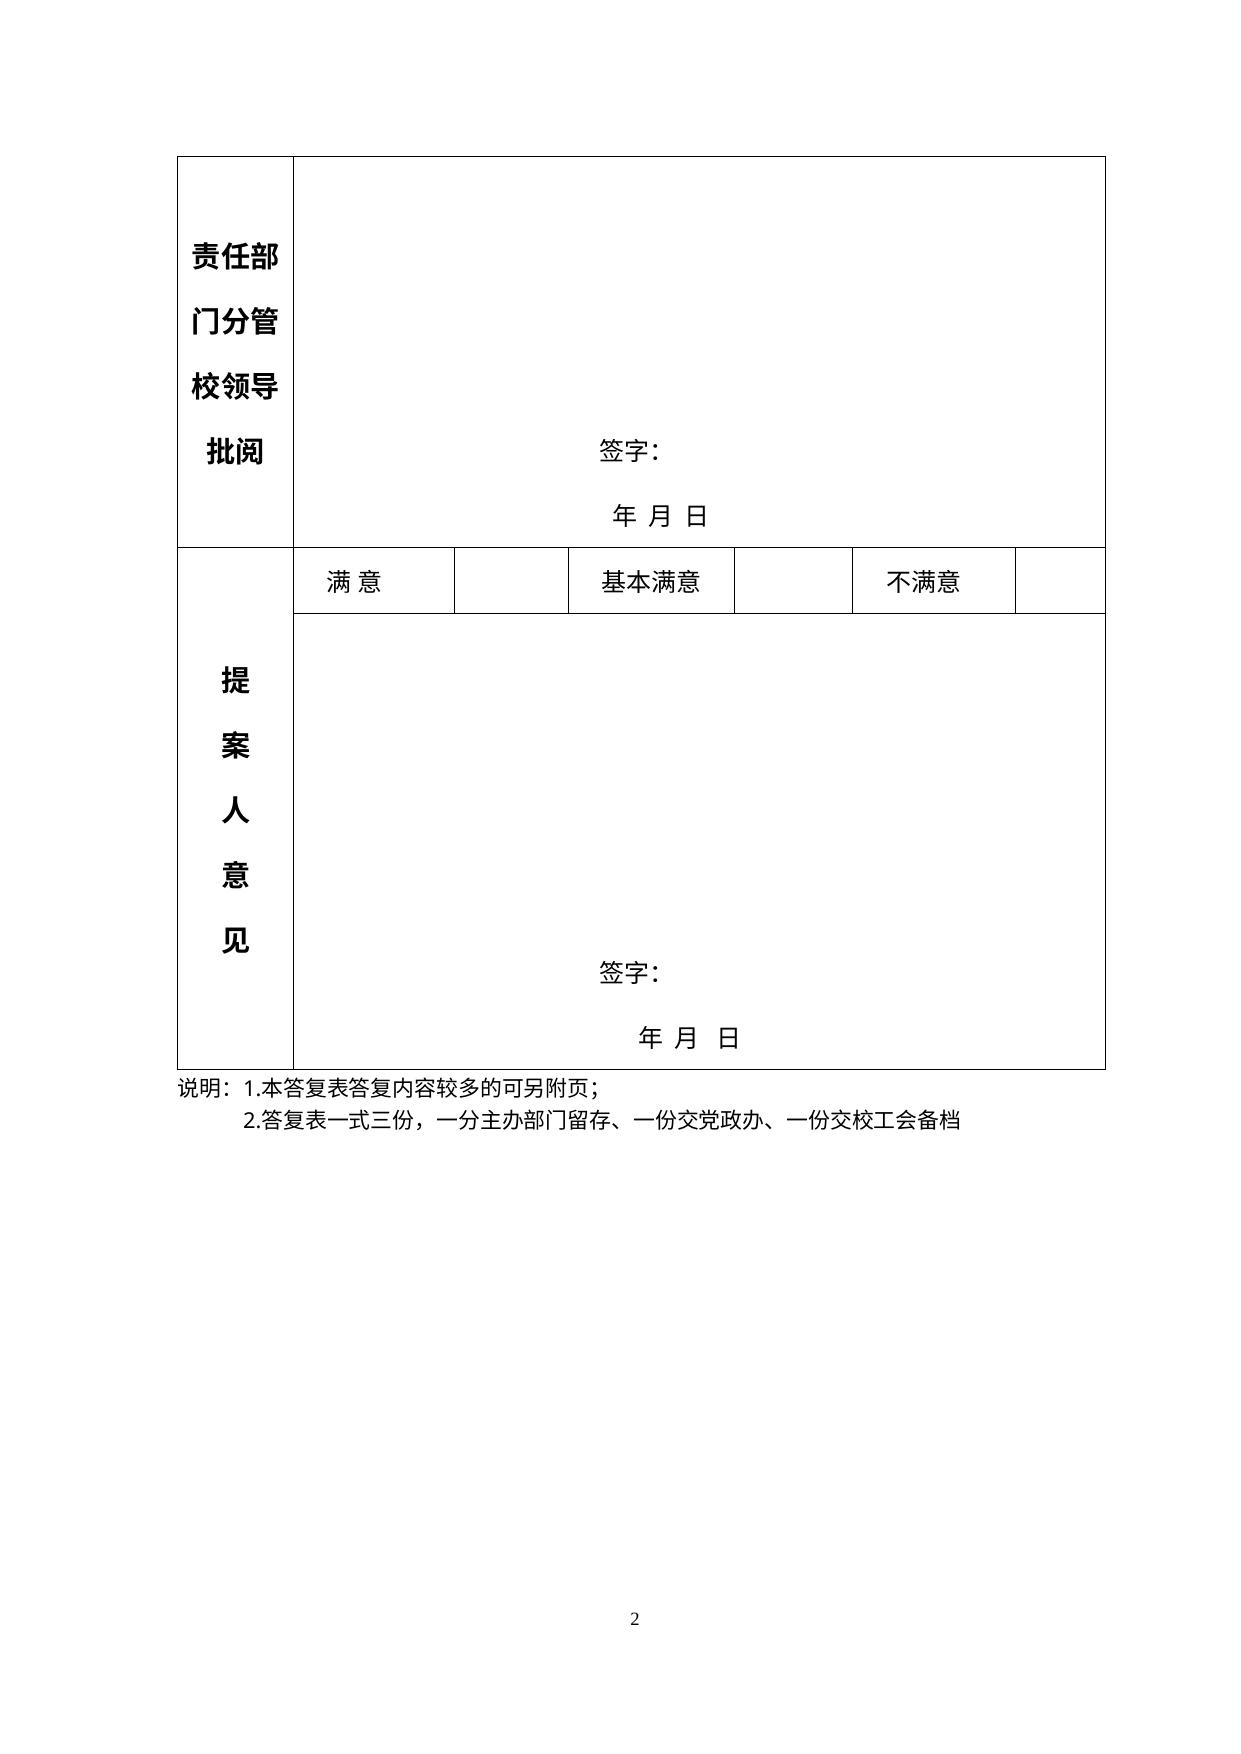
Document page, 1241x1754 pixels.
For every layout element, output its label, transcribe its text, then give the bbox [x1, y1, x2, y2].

text 说明：1.本答复表答复内容较多的可另附页； [177, 1070, 1092, 1103]
table_cell 责任部门分管校领导批阅 [178, 157, 293, 547]
table_cell 不满意 [853, 548, 1015, 613]
table_cell 提 案 人 意 见 [178, 548, 293, 1069]
table_cell 签字： 年 月 日 [294, 157, 1105, 547]
table_cell 基本满意 [569, 548, 734, 613]
table_cell 满 意 [294, 548, 454, 613]
table_cell [735, 548, 852, 613]
table_cell [1016, 548, 1105, 613]
text 2.答复表一式三份，一分主办部门留存、一份交党政办、一份交校工会备档 [177, 1103, 1092, 1135]
table_cell [455, 548, 568, 613]
table_cell 签字： 年 月 日 [294, 614, 1105, 1069]
